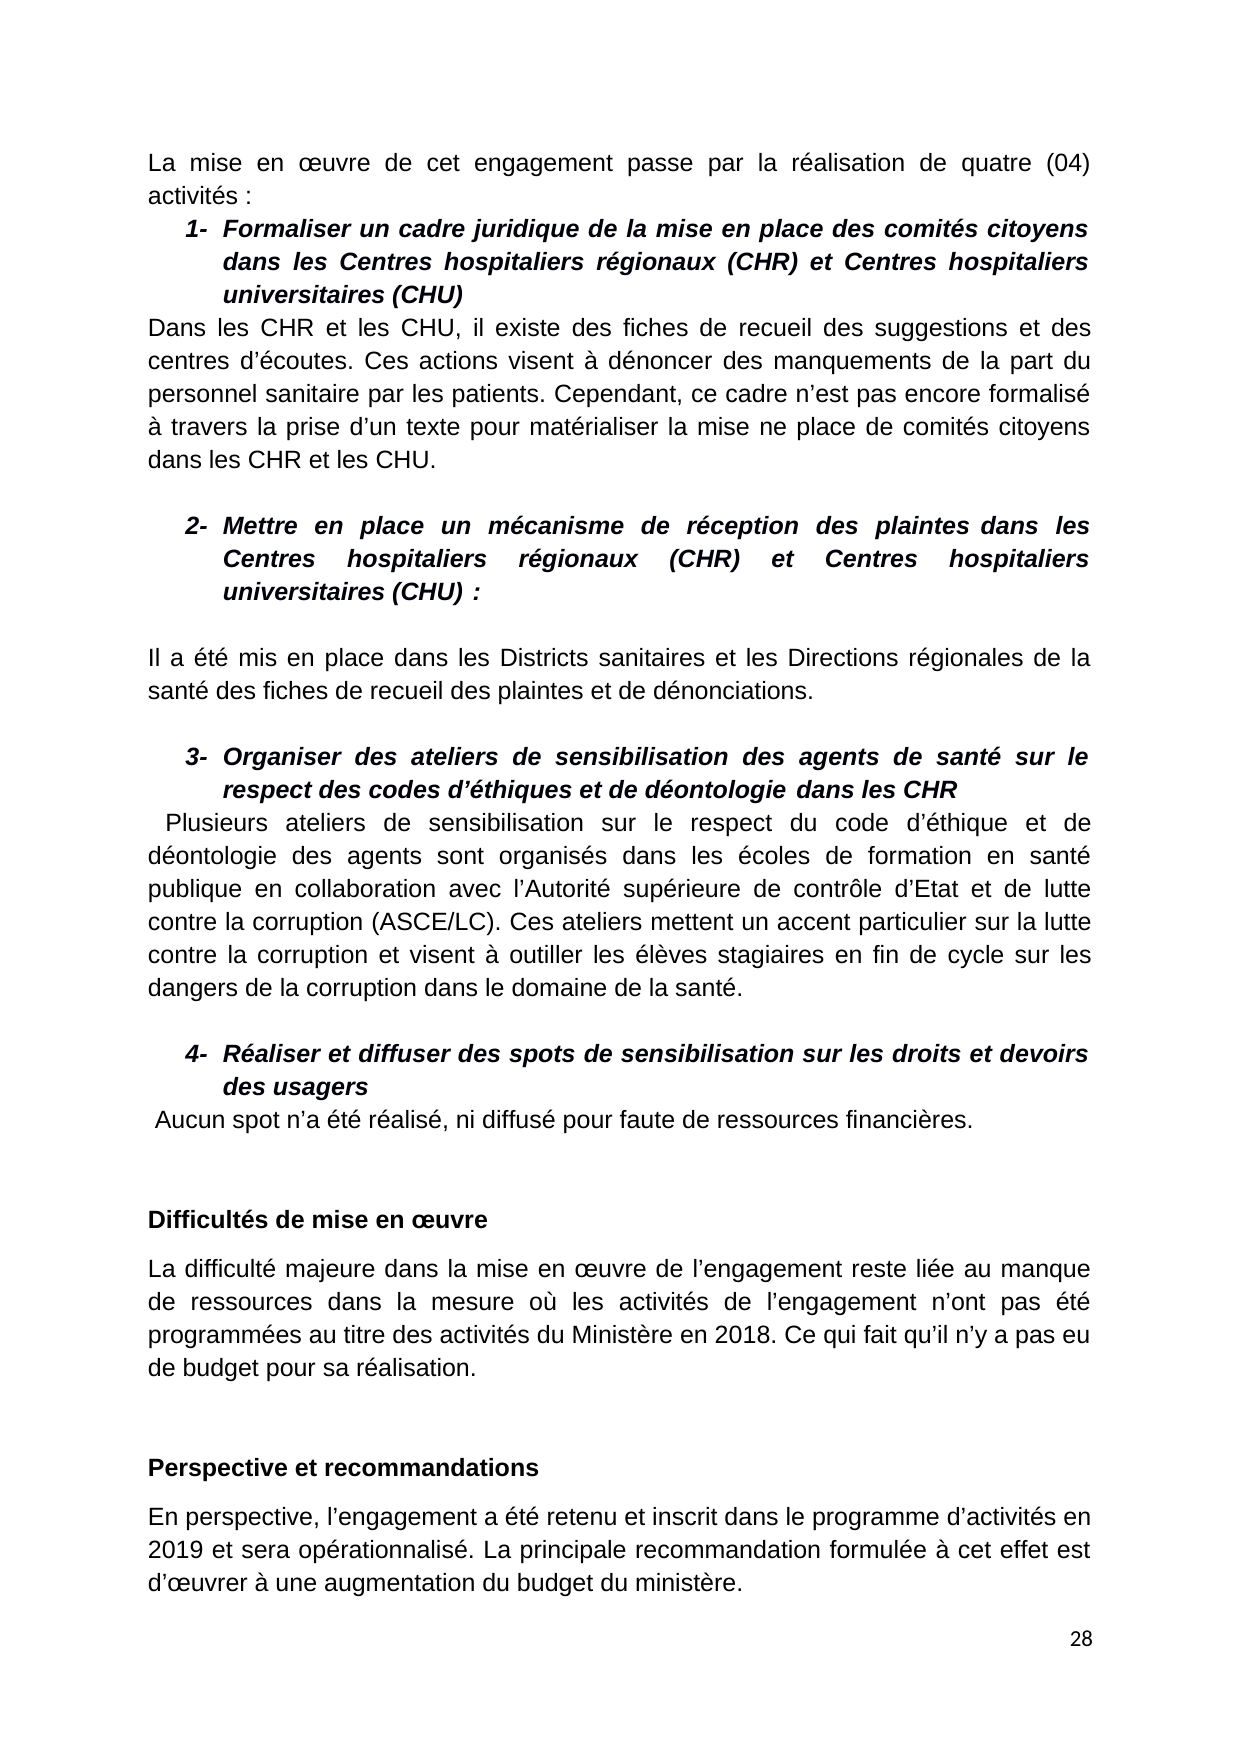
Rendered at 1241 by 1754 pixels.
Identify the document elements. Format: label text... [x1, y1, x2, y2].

text Perspective et recommandations [148, 1453, 1093, 1481]
text Aucun spot n’a été réalisé, ni diffusé pour faute de ressources financières. [148, 1105, 1093, 1134]
text Dans les CHR et les CHU, il existe des fiches de recueil des suggestions et des centres d’écoutes. Ces actions visent à dénoncer des manquements de la part du personnel sanitaire par les patients. Cependant, ce cadre n’est pas encore formalisé à travers la prise d’un texte pour matérialiser la mise ne place de comités citoyens dans les CHR et les CHU. [148, 313, 1093, 473]
text En perspective, l’engagement a été retenu et inscrit dans le programme d’activités en 2019 et sera opérationnalisé. La principale recommandation formulée à cet effet est d’œuvrer à une augmentation du budget du ministère. [148, 1502, 1093, 1597]
text Plusieurs ateliers de sensibilisation sur le respect du code d’éthique et de déontologie des agents sont organisés dans les écoles de formation en santé publique en collaboration avec l’Autorité supérieure de contrôle d’Etat et de lutte contre la corruption (ASCE/LC). Ces ateliers mettent un accent particulier sur la lutte contre la corruption et visent à outiller les élèves stagiaires en fin de cycle sur les dangers de la corruption dans le domaine de la santé. [148, 808, 1093, 1002]
text Difficultés de mise en œuvre [148, 1204, 1093, 1233]
text La difficulté majeure dans la mise en œuvre de l’engagement reste liée au manque de ressources dans la mesure où les activités de l’engagement n’ont pas été programmées au titre des activités du Ministère en 2018. Ce qui fait qu’il n’y a pas eu de budget pour sa réalisation. [148, 1254, 1093, 1382]
text La mise en œuvre de cet engagement passe par la réalisation de quatre (04) activités : [148, 148, 1093, 209]
list Mettre en place un mécanisme de réception des plaintes dans les Centres hospitaliers régionaux (CHR) et Centres hospitaliers universitaires (CHU) : [185, 511, 1093, 606]
list Réaliser et diffuser des spots de sensibilisation sur les droits et devoirs des usagers [185, 1039, 1093, 1101]
list Formaliser un cadre juridique de la mise en place des comités citoyens dans les Centres hospitaliers régionaux (CHR) et Centres hospitaliers universitaires (CHU) [185, 214, 1093, 308]
list Organiser des ateliers de sensibilisation des agents de santé sur le respect des codes d’éthiques et de déontologie dans les CHR [185, 742, 1093, 804]
text Il a été mis en place dans les Districts sanitaires et les Directions régionales de la santé des fiches de recueil des plaintes et de dénonciations. [148, 643, 1093, 705]
